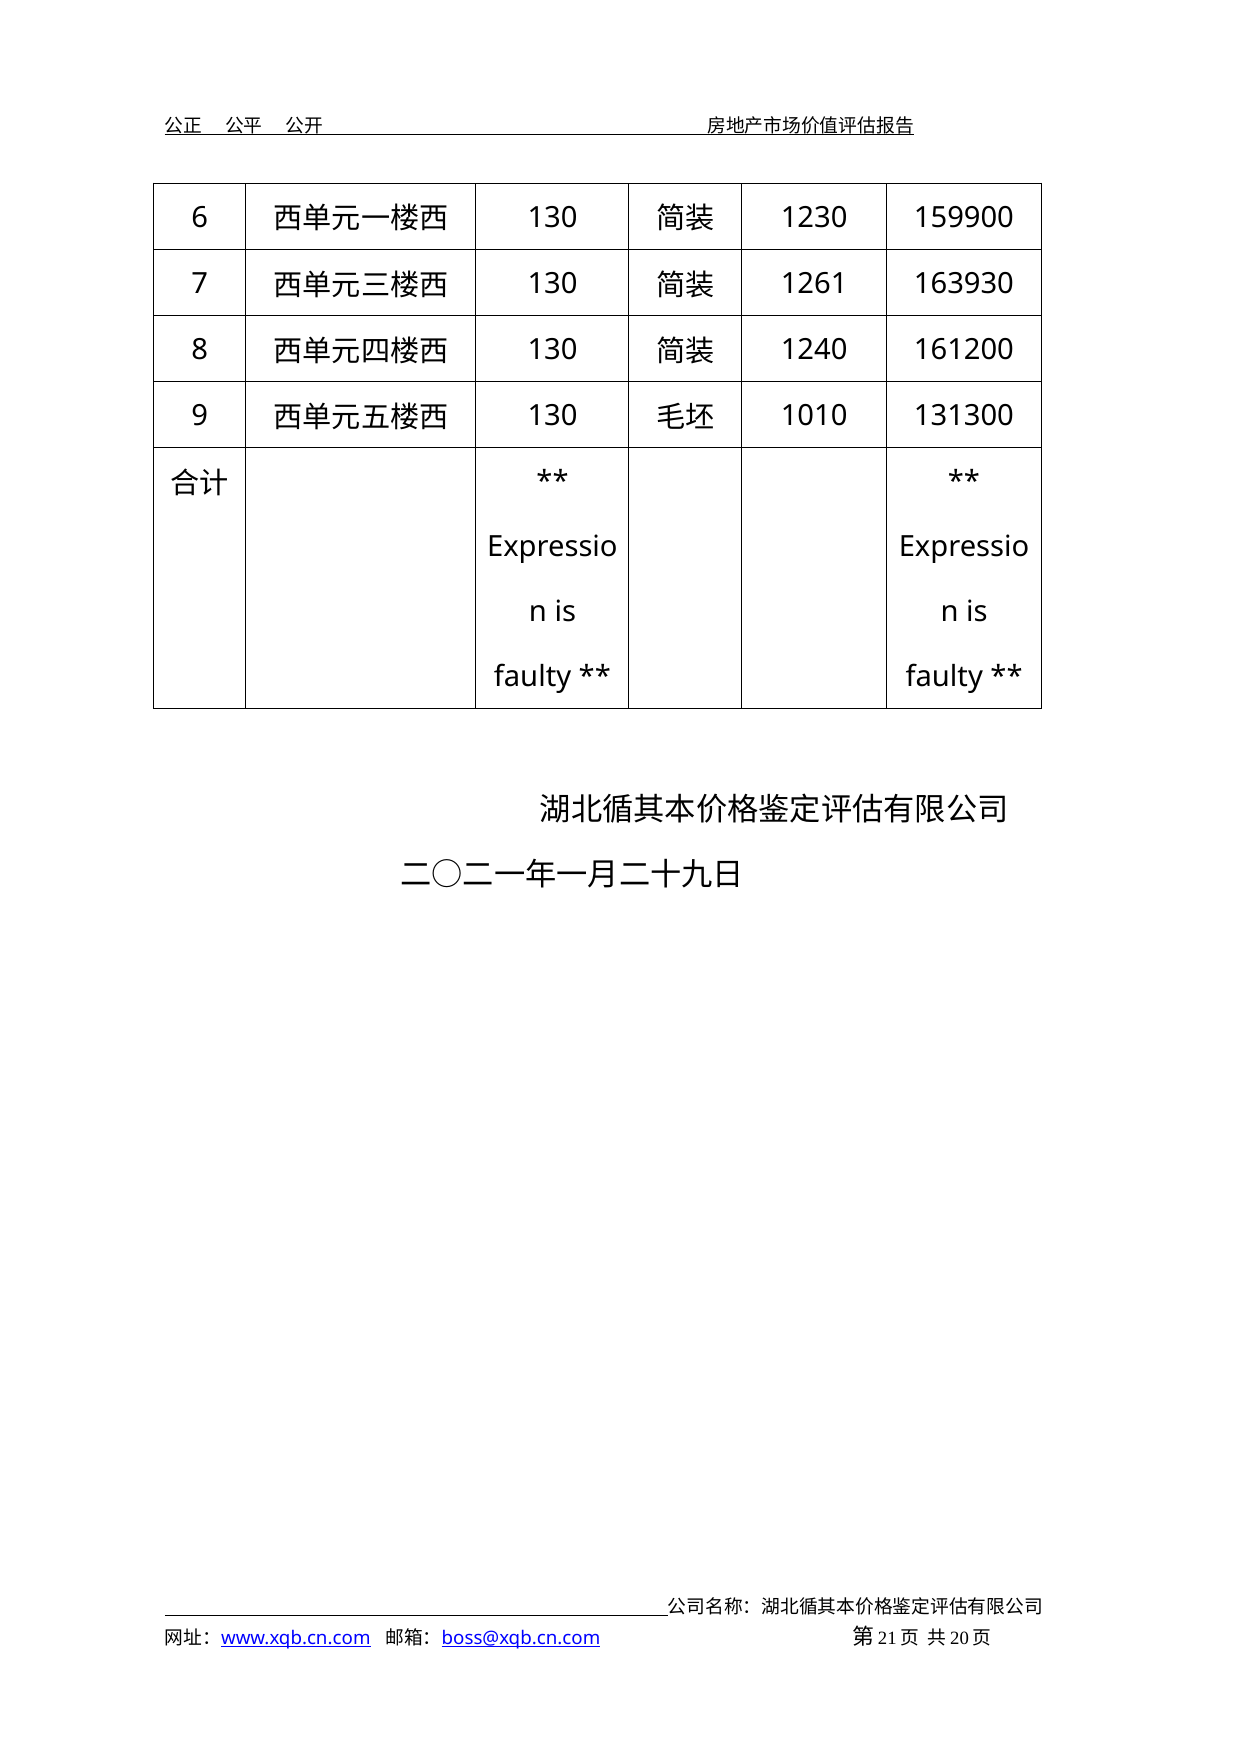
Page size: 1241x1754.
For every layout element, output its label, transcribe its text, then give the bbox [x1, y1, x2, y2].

table_cell 6 [154, 184, 245, 249]
table_cell 西单元四楼西 [246, 316, 475, 381]
table_cell [742, 448, 886, 708]
table_cell 131300 [887, 382, 1041, 447]
table_cell 合计 [154, 448, 245, 708]
text 二○二一年一月二十九日 [164, 839, 1082, 904]
table_cell 9 [154, 382, 245, 447]
table_cell 西单元一楼西 [246, 184, 475, 249]
table_cell [629, 448, 741, 708]
table_cell 161200 [887, 316, 1041, 381]
table_cell 简装 [629, 250, 741, 315]
table_cell 西单元五楼西 [246, 382, 475, 447]
table_cell 简装 [629, 184, 741, 249]
table_cell 7 [154, 250, 245, 315]
table_cell 1240 [742, 316, 886, 381]
table_cell 8 [154, 316, 245, 381]
table_cell 130 [476, 184, 628, 249]
text 湖北循其本价格鉴定评估有限公司 [164, 774, 1082, 839]
table_cell 1010 [742, 382, 886, 447]
table_cell [246, 448, 475, 708]
table_cell 1285935 [887, 448, 1041, 708]
table_cell 1230 [742, 184, 886, 249]
table_cell 159900 [887, 184, 1041, 249]
table_cell 毛坯 [629, 382, 741, 447]
table_cell 130 [476, 382, 628, 447]
table_cell 130 [476, 316, 628, 381]
table_cell 163930 [887, 250, 1041, 315]
table_cell 西单元三楼西 [246, 250, 475, 315]
table_cell 130 [476, 250, 628, 315]
table_cell 1155 [476, 448, 628, 708]
table_cell 1261 [742, 250, 886, 315]
table_cell 简装 [629, 316, 741, 381]
